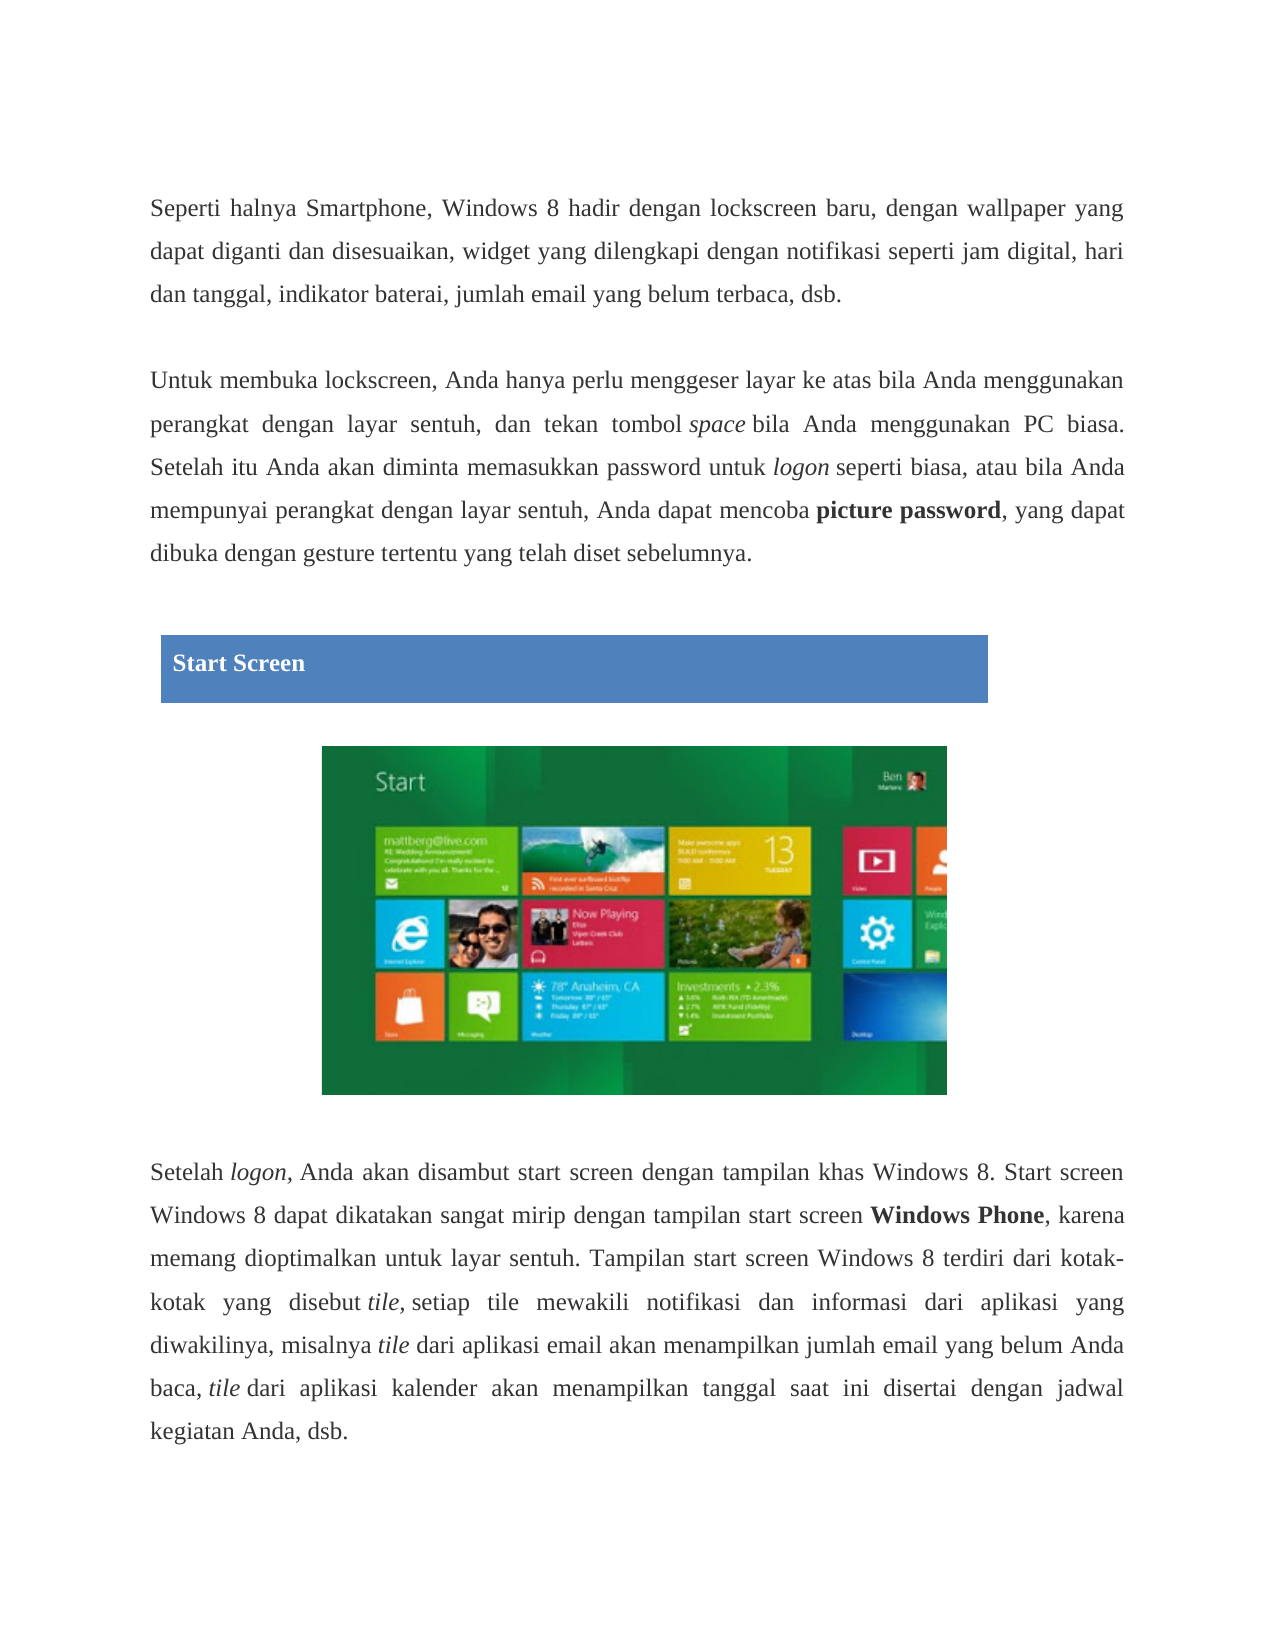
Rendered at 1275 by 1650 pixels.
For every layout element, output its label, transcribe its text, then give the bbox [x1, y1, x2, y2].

text Setelah logon, Anda akan disambut start screen dengan tampilan khas Windows 8. Start screen Windows 8 dapat dikatakan sangat mirip dengan tampilan start screen Windows Phone, karena memang dioptimalkan untuk layar sentuh. Tampilan start screen Windows 8 terdiri dari kotak-kotak yang disebut tile, setiap tile mewakili notifikasi dan informasi dari aplikasi yang diwakilinya, misalnya tile dari aplikasi email akan menampilkan jumlah email yang belum Anda baca, tile dari aplikasi kalender akan menampilkan tanggal saat ini disertai dengan jadwal kegiatan Anda, dsb. [150, 1157, 1125, 1445]
table_header Start Screen [161, 635, 988, 703]
text Seperti halnya Smartphone, Windows 8 hadir dengan lockscreen baru, dengan wallpaper yang dapat diganti dan disesuaikan, widget yang dilengkapi dengan notifikasi seperti jam digital, hari dan tanggal, indikator baterai, jumlah email yang belum terbaca, dsb. [150, 150, 1125, 308]
text Untuk membuka lockscreen, Anda hanya perlu menggeser layar ke atas bila Anda menggunakan perangkat dengan layar sentuh, dan tekan tombol space bila Anda menggunakan PC biasa. Setelah itu Anda akan diminta memasukkan password untuk logon seperti biasa, atau bila Anda mempunyai perangkat dengan layar sentuh, Anda dapat mencoba picture password, yang dapat dibuka dengan gesture tertentu yang telah diset sebelumnya. [150, 366, 1125, 567]
picture [321, 746, 947, 1095]
